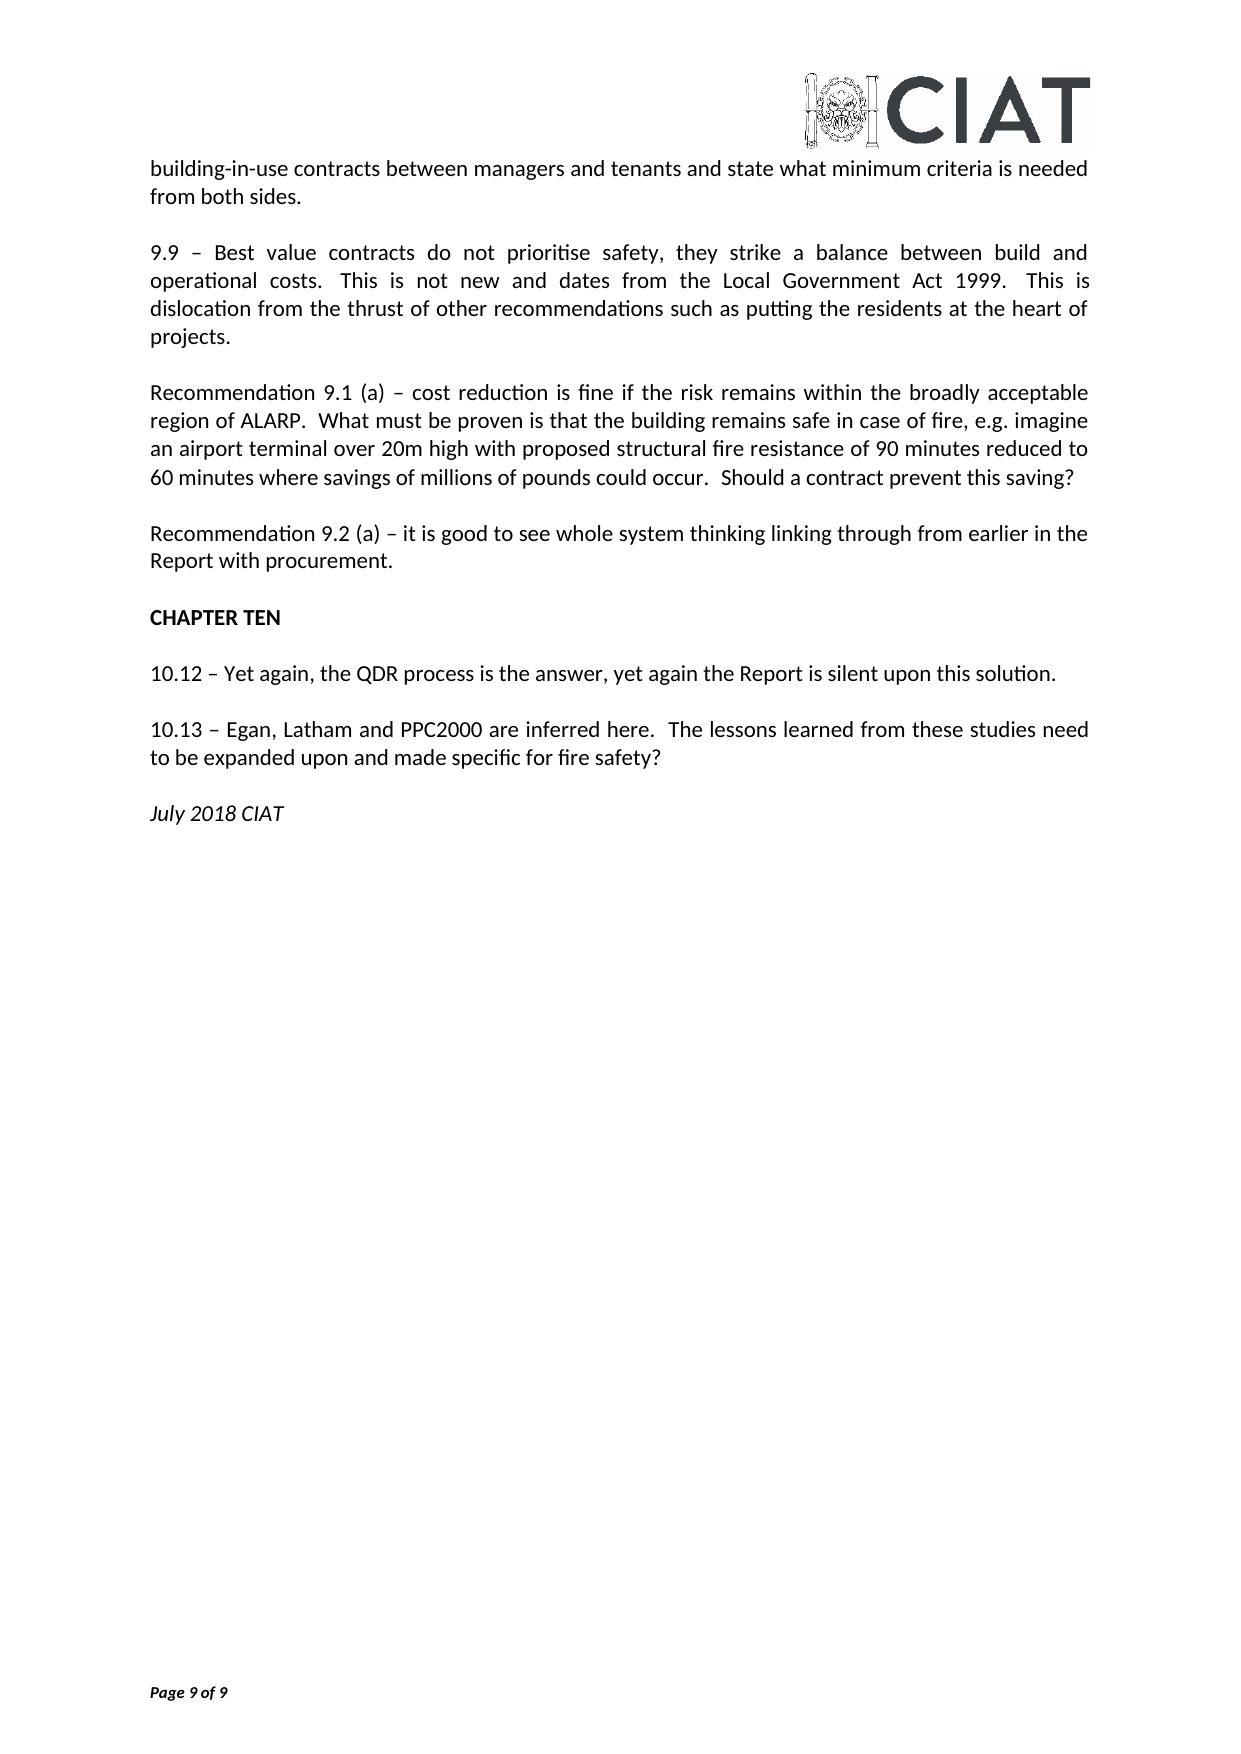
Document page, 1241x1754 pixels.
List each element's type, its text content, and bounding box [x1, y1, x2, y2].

picture [804, 73, 1091, 155]
text 10.12 – Yet again, the QDR process is the answer, yet again the Report is silent upon this solution. [150, 659, 1090, 687]
text 9.9 – Best value contracts do not prioritise safety, they strike a balance between build and operational costs. This is not new and dates from the Local Government Act 1999. This is dislocation from the thrust of other recommendations such as putting the residents at the heart of projects. [150, 238, 1090, 351]
text 10.13 – Egan, Latham and PPC2000 are inferred here. The lessons learned from these studies need to be expanded upon and made specific for fire safety? [150, 715, 1090, 771]
text CHAPTER TEN [150, 603, 1090, 631]
text Recommendation 9.1 (a) – cost reduction is fine if the risk remains within the broadly acceptable region of ALARP. What must be proven is that the building remains safe in case of fire, e.g. imagine an airport terminal over 20m high with proposed structural fire resistance of 90 minutes reduced to 60 minutes where savings of millions of pounds could occur. Should a contract prevent this saving? [150, 378, 1090, 491]
text Recommendation 9.2 (a) – it is good to see whole system thinking linking through from earlier in the Report with procurement. [150, 519, 1090, 575]
text July 2018 CIAT [150, 799, 1090, 827]
